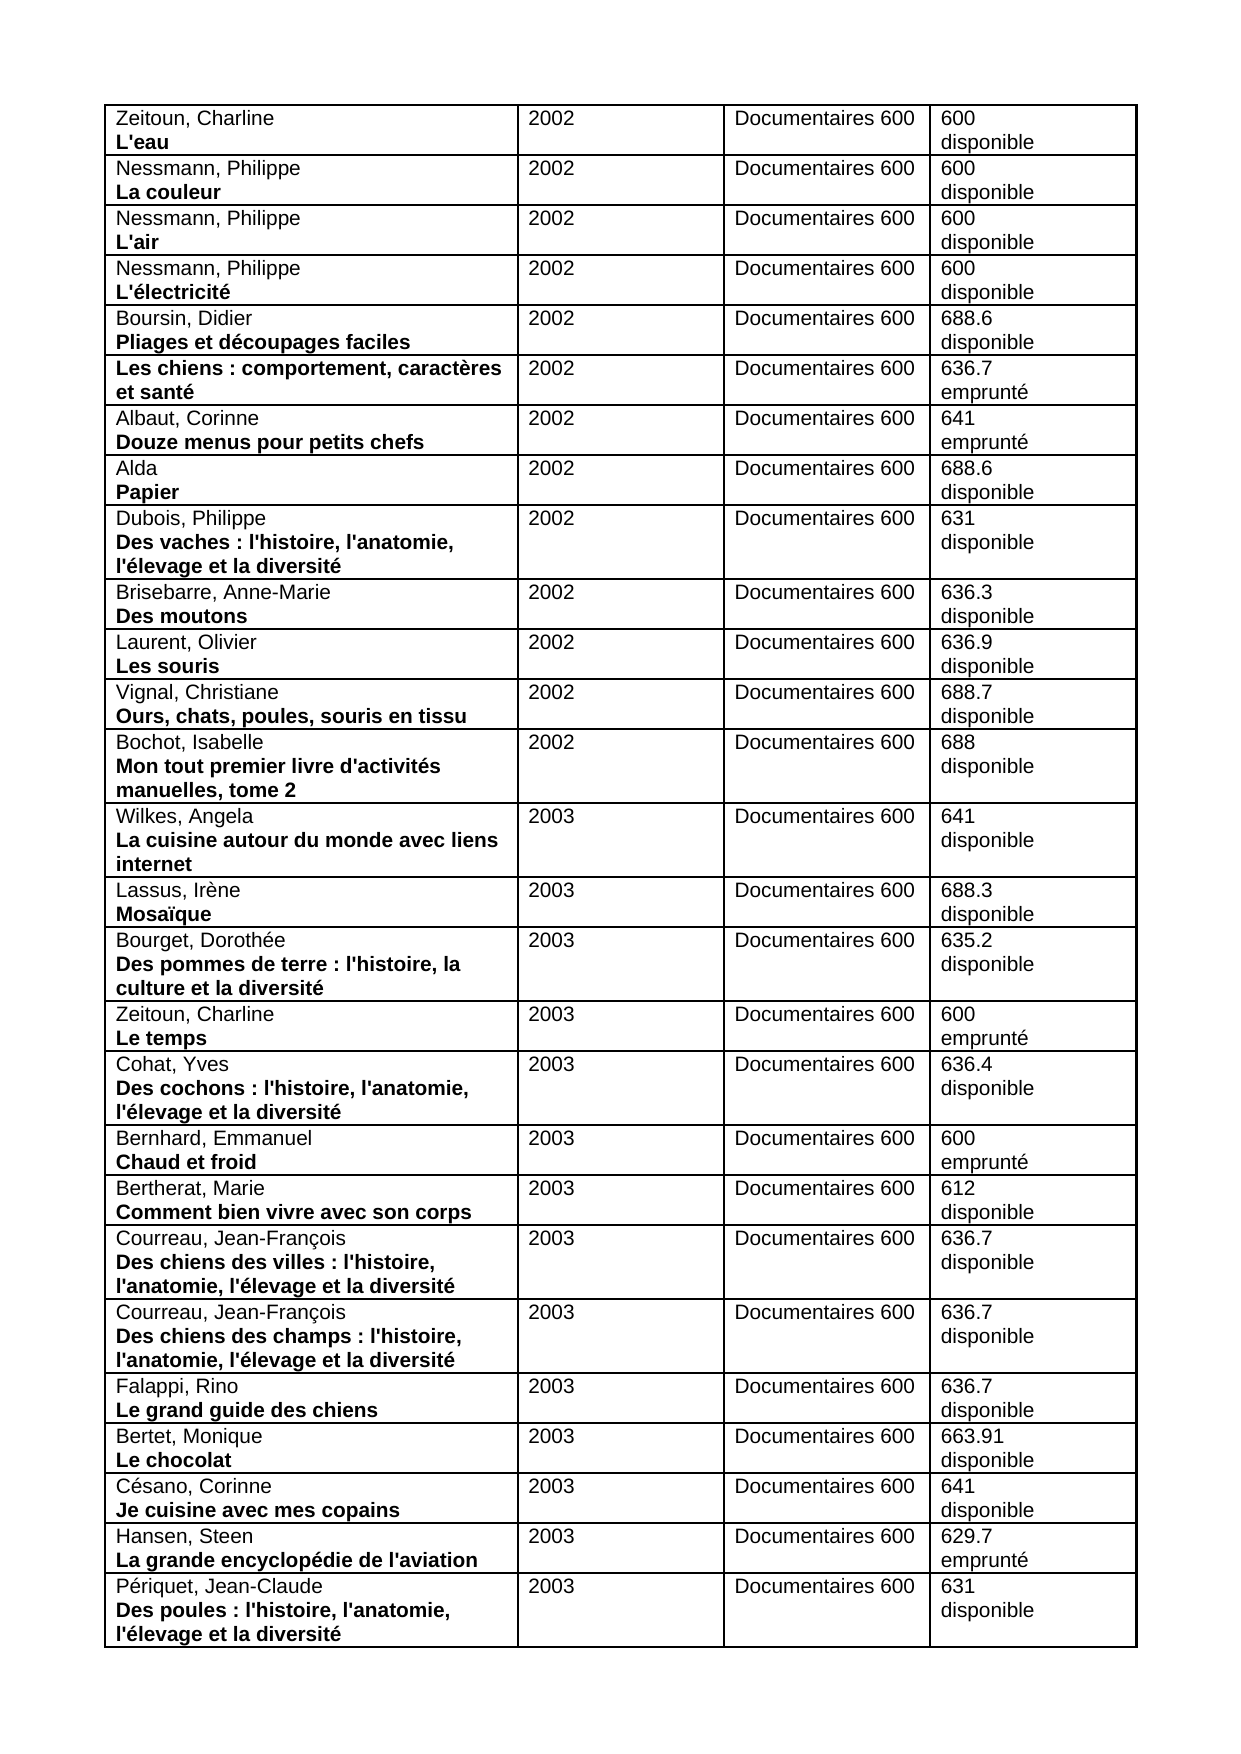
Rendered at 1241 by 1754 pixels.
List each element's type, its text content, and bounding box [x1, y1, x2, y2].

table_cell Documentaires 600 [725, 580, 929, 628]
table_cell 688.7 disponible [931, 680, 1135, 728]
table_cell Documentaires 600 [725, 206, 929, 254]
table_cell Documentaires 600 [725, 1176, 929, 1224]
table_cell Dubois, Philippe Des vaches : l'histoire, l'anatomie, l'élevage et la diversité [106, 506, 517, 578]
table_cell 2003 [519, 1052, 723, 1124]
table_cell 635.2 disponible [931, 928, 1135, 1000]
table_cell 641 disponible [931, 804, 1135, 876]
table_cell 2003 [519, 804, 723, 876]
table_cell 2003 [519, 1002, 723, 1050]
table_cell Documentaires 600 [725, 878, 929, 926]
table_cell Nessmann, Philippe La couleur [106, 156, 517, 204]
table_cell Documentaires 600 [725, 1052, 929, 1124]
table_cell Documentaires 600 [725, 1300, 929, 1372]
table_cell 2002 [519, 456, 723, 504]
table_cell Boursin, Didier Pliages et découpages faciles [106, 306, 517, 354]
table_cell Falappi, Rino Le grand guide des chiens [106, 1374, 517, 1422]
table_cell 663.91 disponible [931, 1424, 1135, 1472]
table_cell Bertet, Monique Le chocolat [106, 1424, 517, 1472]
table_cell 636.4 disponible [931, 1052, 1135, 1124]
table_cell Alda Papier [106, 456, 517, 504]
table_cell Documentaires 600 [725, 630, 929, 678]
table_cell 636.3 disponible [931, 580, 1135, 628]
table_cell 2003 [519, 878, 723, 926]
table_cell Documentaires 600 [725, 406, 929, 454]
table_cell 2002 [519, 580, 723, 628]
table_cell 2002 [519, 730, 723, 802]
table_cell 2003 [519, 1424, 723, 1472]
table_cell 636.7 disponible [931, 1300, 1135, 1372]
table_cell Albaut, Corinne Douze menus pour petits chefs [106, 406, 517, 454]
table_cell Documentaires 600 [725, 804, 929, 876]
table_cell Documentaires 600 [725, 1424, 929, 1472]
table_cell 641 disponible [931, 1474, 1135, 1522]
table_cell Nessmann, Philippe L'électricité [106, 256, 517, 304]
table_cell 2002 [519, 256, 723, 304]
table_cell 600 disponible [931, 156, 1135, 204]
table_cell 2003 [519, 1474, 723, 1522]
table_cell Vignal, Christiane Ours, chats, poules, souris en tissu [106, 680, 517, 728]
table_cell 629.7 emprunté [931, 1524, 1135, 1572]
table_cell Lassus, Irène Mosaïque [106, 878, 517, 926]
table_cell 600 disponible [931, 206, 1135, 254]
table_cell Documentaires 600 [725, 256, 929, 304]
table_cell Hansen, Steen La grande encyclopédie de l'aviation [106, 1524, 517, 1572]
table_cell 600 disponible [931, 256, 1135, 304]
table_cell 688 disponible [931, 730, 1135, 802]
table_cell Documentaires 600 [725, 106, 929, 154]
table_cell 600 emprunté [931, 1126, 1135, 1174]
table_cell Wilkes, Angela La cuisine autour du monde avec liens internet [106, 804, 517, 876]
table_cell Documentaires 600 [725, 1474, 929, 1522]
table_cell Documentaires 600 [725, 730, 929, 802]
table_cell 631 disponible [931, 1574, 1135, 1646]
table_cell 2002 [519, 356, 723, 404]
table_cell Courreau, Jean-François Des chiens des villes : l'histoire, l'anatomie, l'élevage et la diversité [106, 1226, 517, 1298]
table_cell 688.6 disponible [931, 456, 1135, 504]
table_cell Césano, Corinne Je cuisine avec mes copains [106, 1474, 517, 1522]
table_cell 2003 [519, 1524, 723, 1572]
table_cell 2002 [519, 506, 723, 578]
table_cell Documentaires 600 [725, 456, 929, 504]
table_cell Bourget, Dorothée Des pommes de terre : l'histoire, la culture et la diversité [106, 928, 517, 1000]
table_cell Documentaires 600 [725, 1002, 929, 1050]
table_cell Les chiens : comportement, caractères et santé [106, 356, 517, 404]
table_cell 688.6 disponible [931, 306, 1135, 354]
table_cell 2002 [519, 156, 723, 204]
table_cell 2003 [519, 1374, 723, 1422]
table_cell 2003 [519, 1176, 723, 1224]
table_cell Documentaires 600 [725, 506, 929, 578]
table_cell 2002 [519, 406, 723, 454]
table_cell 636.7 emprunté [931, 356, 1135, 404]
table_cell Documentaires 600 [725, 156, 929, 204]
table_cell Documentaires 600 [725, 1524, 929, 1572]
table_cell 2002 [519, 306, 723, 354]
table_cell 2003 [519, 1300, 723, 1372]
table_cell 2003 [519, 928, 723, 1000]
table_cell Laurent, Olivier Les souris [106, 630, 517, 678]
table_cell Documentaires 600 [725, 928, 929, 1000]
table_cell Bernhard, Emmanuel Chaud et froid [106, 1126, 517, 1174]
table_cell 631 disponible [931, 506, 1135, 578]
table_cell Documentaires 600 [725, 306, 929, 354]
table_cell Documentaires 600 [725, 1126, 929, 1174]
table_cell 636.7 disponible [931, 1374, 1135, 1422]
table_cell 612 disponible [931, 1176, 1135, 1224]
table_cell 2002 [519, 206, 723, 254]
table_cell Brisebarre, Anne-Marie Des moutons [106, 580, 517, 628]
table_cell 600 disponible [931, 106, 1135, 154]
table_cell Documentaires 600 [725, 1374, 929, 1422]
table_cell 636.7 disponible [931, 1226, 1135, 1298]
table_cell Nessmann, Philippe L'air [106, 206, 517, 254]
table_cell Bochot, Isabelle Mon tout premier livre d'activités manuelles, tome 2 [106, 730, 517, 802]
table_cell Périquet, Jean-Claude Des poules : l'histoire, l'anatomie, l'élevage et la diversité [106, 1574, 517, 1646]
table_cell Documentaires 600 [725, 680, 929, 728]
table_cell 2002 [519, 630, 723, 678]
table_cell 636.9 disponible [931, 630, 1135, 678]
table_cell 2003 [519, 1574, 723, 1646]
table_cell 2002 [519, 106, 723, 154]
table_cell Cohat, Yves Des cochons : l'histoire, l'anatomie, l'élevage et la diversité [106, 1052, 517, 1124]
table_cell 688.3 disponible [931, 878, 1135, 926]
table_cell 2003 [519, 1226, 723, 1298]
table_cell Zeitoun, Charline Le temps [106, 1002, 517, 1050]
table_cell Documentaires 600 [725, 1226, 929, 1298]
table_cell Courreau, Jean-François Des chiens des champs : l'histoire, l'anatomie, l'élevage et la diversité [106, 1300, 517, 1372]
table_cell Bertherat, Marie Comment bien vivre avec son corps [106, 1176, 517, 1224]
table_cell 2002 [519, 680, 723, 728]
table_cell 2003 [519, 1126, 723, 1174]
table_cell Documentaires 600 [725, 1574, 929, 1646]
table_cell Documentaires 600 [725, 356, 929, 404]
table_cell 600 emprunté [931, 1002, 1135, 1050]
table_cell Zeitoun, Charline L'eau [106, 106, 517, 154]
table_cell 641 emprunté [931, 406, 1135, 454]
